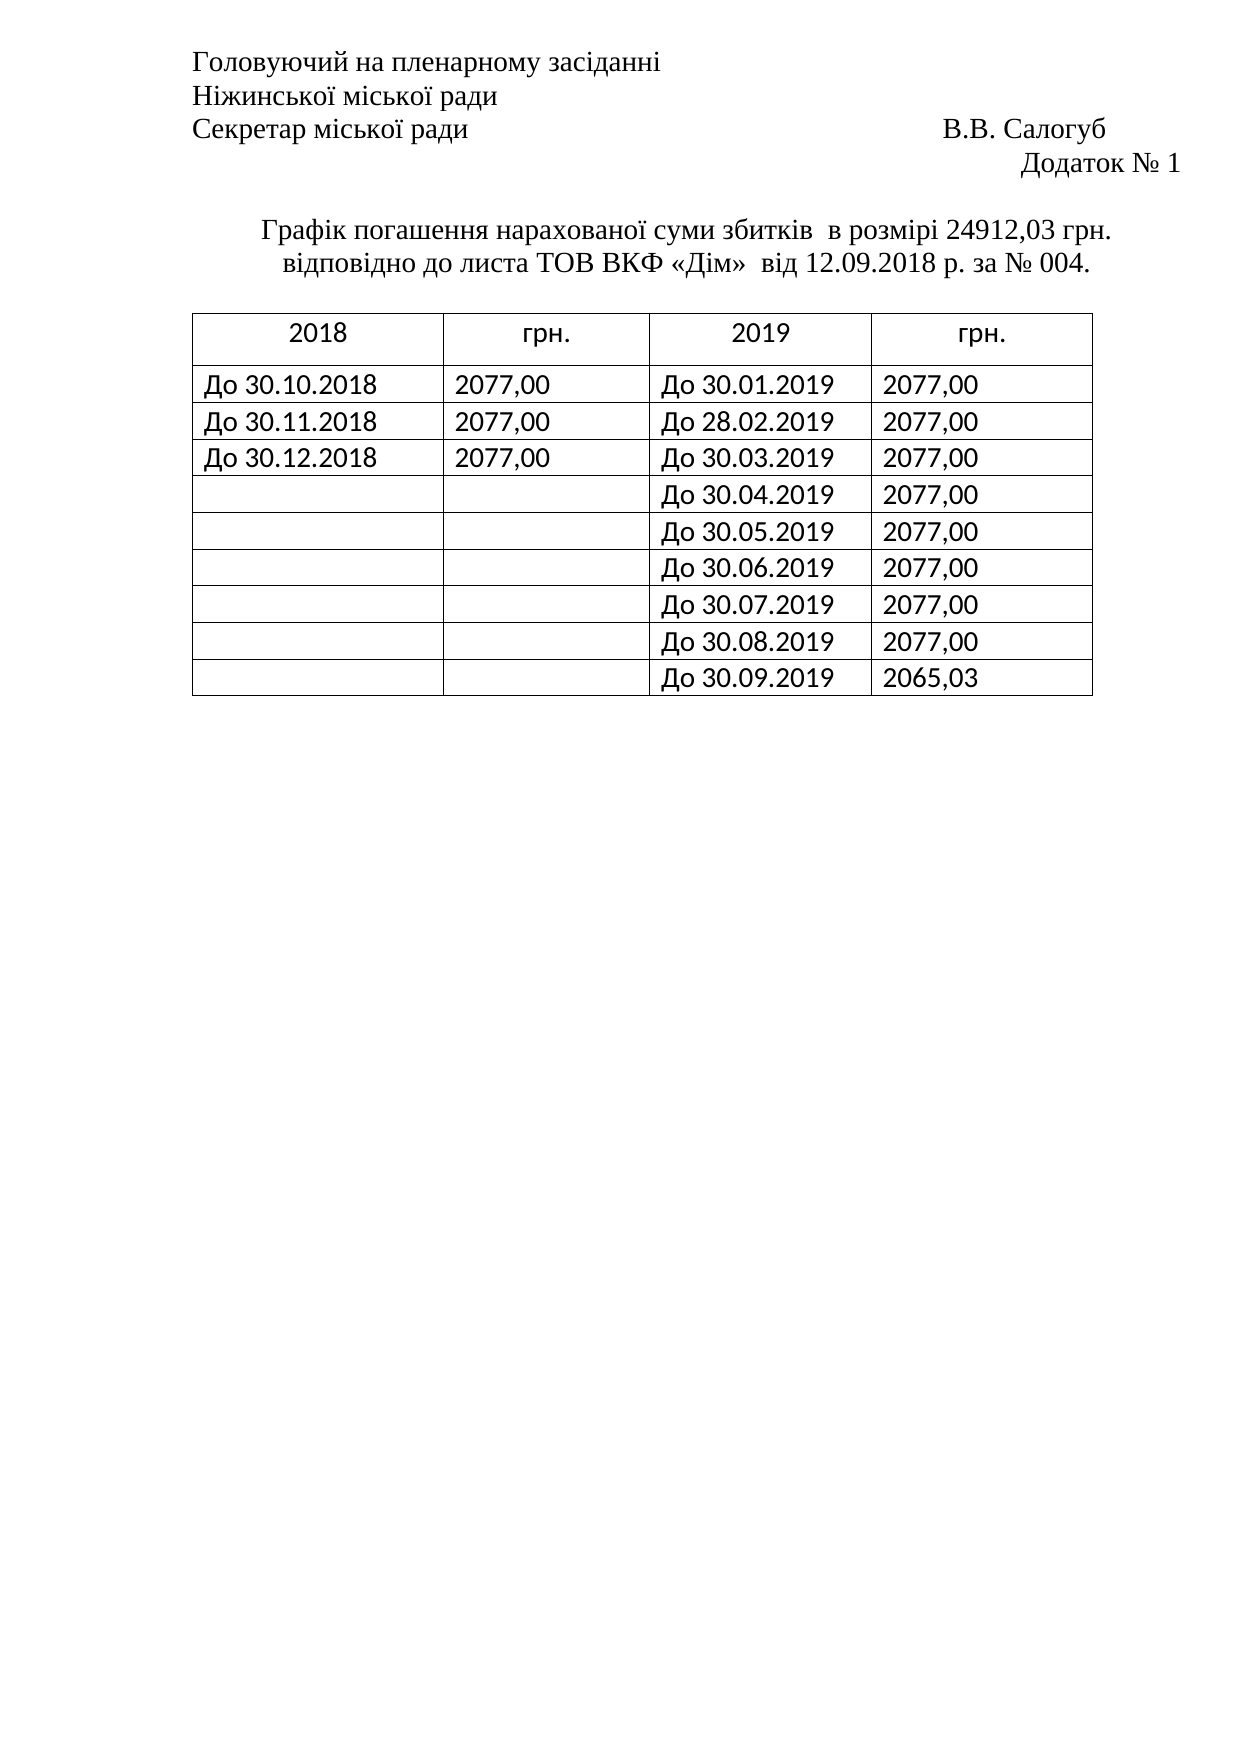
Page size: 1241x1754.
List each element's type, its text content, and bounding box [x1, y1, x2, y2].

table_cell 2077,00 [872, 623, 1092, 658]
table_cell [444, 660, 649, 695]
table_cell [444, 586, 649, 622]
table_cell 2077,00 [872, 513, 1092, 548]
table_cell До 30.07.2019 [650, 586, 871, 622]
text Головуючий на пленарному засіданні Ніжинської міської ради Секретар міської ради В.В. Салогуб [498, 44, 1181, 145]
table_cell До 30.05.2019 [650, 513, 871, 548]
table_cell [444, 513, 649, 548]
table_cell [193, 586, 443, 622]
table_cell [193, 623, 443, 658]
table_cell [193, 476, 443, 512]
table_header 2018 [193, 314, 443, 365]
table_cell [193, 513, 443, 548]
table_cell [193, 660, 443, 695]
table_cell [444, 623, 649, 658]
table_cell 2077,00 [872, 476, 1092, 512]
table_cell До 30.11.2018 [193, 403, 443, 438]
table_cell [193, 550, 443, 585]
table_header 2019 [650, 314, 871, 365]
table_cell 2077,00 [872, 586, 1092, 622]
table_cell До 30.09.2019 [650, 660, 871, 695]
table_cell [444, 550, 649, 585]
table_cell 2077,00 [872, 403, 1092, 438]
table_cell До 30.01.2019 [650, 366, 871, 402]
table_cell До 28.02.2019 [650, 403, 871, 438]
table_cell 2077,00 [872, 550, 1092, 585]
table_cell До 30.10.2018 [193, 366, 443, 402]
table_cell До 30.06.2019 [650, 550, 871, 585]
table_cell 2077,00 [872, 440, 1092, 475]
table_cell До 30.04.2019 [650, 476, 871, 512]
table_cell [444, 476, 649, 512]
text відповідно до листа ТОВ ВКФ «Дім» від 12.09.2018 р. за № 004. [192, 246, 1181, 279]
text Додаток № 1 [192, 145, 1181, 178]
table_cell 2065,03 [872, 660, 1092, 695]
table_cell 2077,00 [444, 403, 649, 438]
text Графік погашення нарахованої суми збитків в розмірі 24912,03 грн. [192, 212, 1181, 246]
table_header грн. [444, 314, 649, 365]
table_cell До 30.08.2019 [650, 623, 871, 658]
table_cell 2077,00 [444, 366, 649, 402]
table_cell 2077,00 [444, 440, 649, 475]
table_header грн. [872, 314, 1092, 365]
table_cell До 30.12.2018 [193, 440, 443, 475]
table_cell 2077,00 [872, 366, 1092, 402]
table_cell До 30.03.2019 [650, 440, 871, 475]
